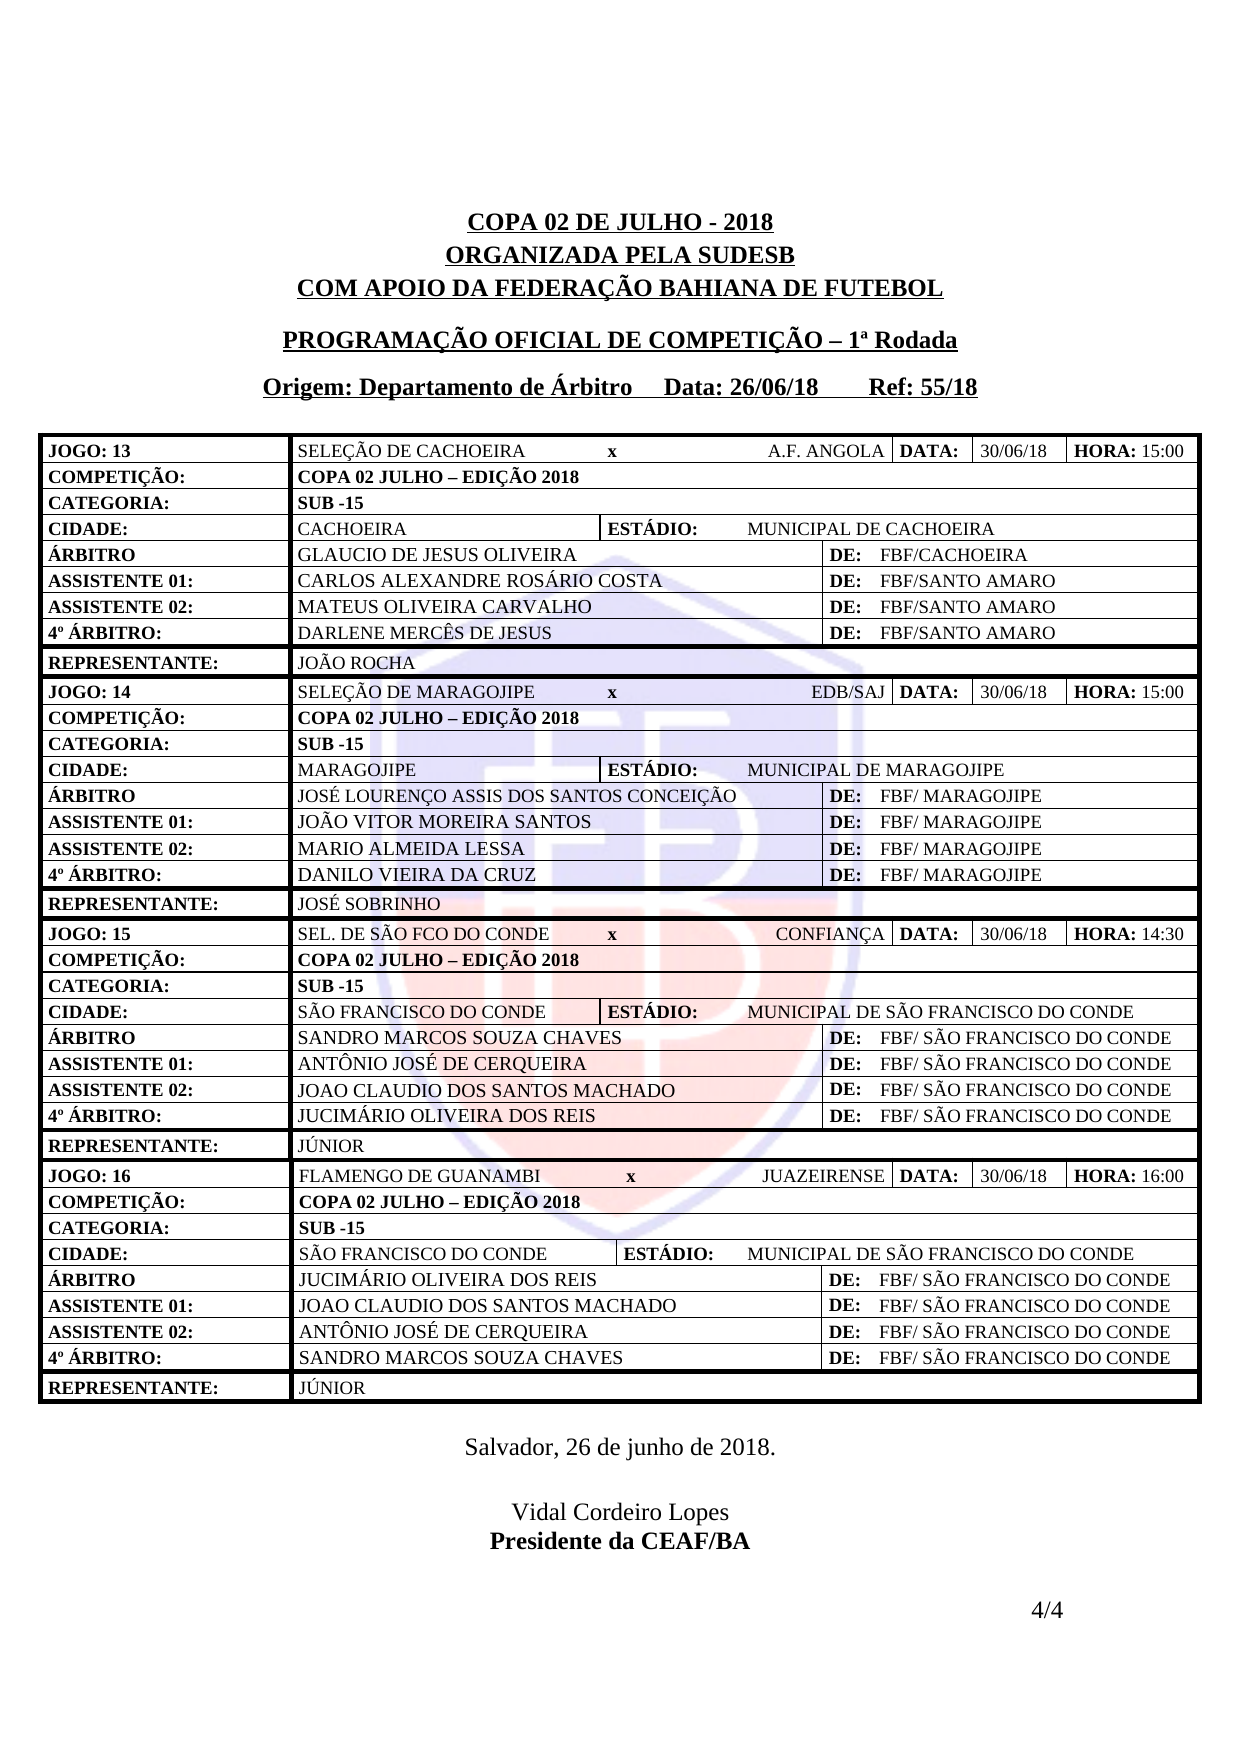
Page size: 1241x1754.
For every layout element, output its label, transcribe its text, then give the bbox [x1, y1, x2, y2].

table_cell MATEUS OLIVEIRA CARVALHO [293, 593, 822, 618]
table_cell FBF/ SÃO FRANCISCO DO CONDE [873, 1025, 1197, 1049]
table_cell x [600, 679, 624, 704]
table_cell JUCIMÁRIO OLIVEIRA DOS REIS [293, 1103, 822, 1128]
table_cell JOSÉ LOURENÇO ASSIS DOS SANTOS CONCEIÇÃO [293, 783, 822, 808]
table_cell JOSÉ SOBRINHO [293, 891, 1197, 916]
table_cell FBF/SANTO AMARO [873, 619, 1197, 644]
table_cell FBF/ SÃO FRANCISCO DO CONDE [872, 1292, 1197, 1317]
table_cell EDB/SAJ [624, 679, 892, 704]
table_cell FBF/SANTO AMARO [873, 567, 1197, 592]
table_cell SANDRO MARCOS SOUZA CHAVES [293, 1025, 822, 1049]
table_cell FBF/ SÃO FRANCISCO DO CONDE [872, 1318, 1197, 1343]
table_cell SUB -15 [293, 731, 1197, 756]
table_header x [600, 437, 624, 462]
table_cell JUAZEIRENSE [646, 1162, 892, 1187]
table_cell JOAO CLAUDIO DOS SANTOS MACHADO [294, 1292, 821, 1317]
table_cell ESTÁDIO: [601, 515, 740, 540]
table_cell JOGO: 14 [43, 679, 288, 704]
table_cell DE: [823, 1077, 872, 1102]
table_cell 30/06/18 [973, 921, 1066, 945]
table_cell JOÃO ROCHA [293, 649, 1197, 674]
table_cell ANTÔNIO JOSÉ DE CERQUEIRA [293, 1051, 822, 1076]
table_cell JOAO CLAUDIO DOS SANTOS MACHADO [293, 1077, 822, 1102]
table_cell CATEGORIA: [43, 731, 288, 756]
table_cell 4º ÁRBITRO: [43, 619, 288, 644]
text Vidal Cordeiro Lopes [177, 1497, 1063, 1526]
table_cell DE: [823, 835, 872, 860]
table_cell DE: [823, 593, 872, 618]
table_cell DE: [822, 1292, 872, 1317]
table_cell DE: [823, 1103, 872, 1128]
table_cell FBF/ SÃO FRANCISCO DO CONDE [872, 1344, 1197, 1369]
table_cell ASSISTENTE 01: [43, 809, 288, 834]
table_cell HORA: 16:00 [1067, 1162, 1197, 1187]
table_cell DE: [823, 1051, 872, 1076]
table_cell FBF/CACHOEIRA [873, 541, 1197, 566]
table_header DATA: [893, 437, 972, 462]
text COM APOIO DA FEDERAÇÃO BAHIANA DE FUTEBOL [177, 273, 1063, 302]
table_cell FBF/ MARAGOJIPE [873, 783, 1197, 808]
table_cell FLAMENGO DE GUANAMBI [294, 1162, 616, 1187]
table_cell DE: [822, 1318, 872, 1343]
table_header SELEÇÃO DE CACHOEIRA [293, 437, 600, 462]
table_cell FBF/ SÃO FRANCISCO DO CONDE [873, 1077, 1197, 1102]
table_cell DATA: [893, 921, 972, 945]
subtitle PROGRAMAÇÃO OFICIAL DE COMPETIÇÃO – 1ª Rodada [177, 325, 1063, 354]
table_cell DE: [823, 861, 872, 886]
table_cell ANTÔNIO JOSÉ DE CERQUEIRA [294, 1318, 821, 1343]
table_cell x [600, 921, 624, 945]
table_cell DARLENE MERCÊS DE JESUS [293, 619, 822, 644]
table_cell MUNICIPAL DE MARAGOJIPE [740, 757, 1197, 782]
table_cell CATEGORIA: [43, 1214, 289, 1239]
subtitle Origem: Departamento de Árbitro Data: 26/06/18 Ref: 55/18 [177, 372, 1063, 401]
table_cell REPRESENTANTE: [43, 1374, 289, 1399]
table_cell FBF/SANTO AMARO [873, 593, 1197, 618]
table_cell MARAGOJIPE [293, 757, 599, 782]
table_cell JÚNIOR [294, 1374, 1197, 1399]
table_cell ASSISTENTE 01: [43, 567, 288, 592]
table_cell COPA 02 JULHO – EDIÇÃO 2018 [294, 1188, 1197, 1213]
table_cell COMPETIÇÃO: [43, 463, 288, 488]
table_cell ÁRBITRO [43, 783, 288, 808]
table_cell ESTÁDIO: [601, 757, 740, 782]
table_cell SUB -15 [293, 489, 1197, 514]
table_cell MARIO ALMEIDA LESSA [293, 835, 822, 860]
table_cell DE: [823, 783, 872, 808]
table_cell JOGO: 16 [43, 1162, 289, 1187]
table_cell FBF/ SÃO FRANCISCO DO CONDE [873, 1103, 1197, 1128]
table_cell ASSISTENTE 02: [43, 1318, 289, 1343]
table_cell CIDADE: [43, 515, 288, 540]
table_header A.F. ANGOLA [624, 437, 892, 462]
table_cell HORA: 15:00 [1067, 679, 1197, 704]
table_cell JÚNIOR [293, 1132, 1197, 1157]
table_header JOGO: 13 [43, 437, 288, 462]
table_cell CIDADE: [43, 999, 288, 1023]
text ORGANIZADA PELA SUDESB [177, 240, 1063, 268]
table_cell SÃO FRANCISCO DO CONDE [294, 1240, 616, 1265]
table_cell 30/06/18 [973, 679, 1066, 704]
table_cell DATA: [893, 1162, 972, 1187]
table_cell DE: [822, 1344, 872, 1369]
table_cell CARLOS ALEXANDRE ROSÁRIO COSTA [293, 567, 822, 592]
table_cell SANDRO MARCOS SOUZA CHAVES [294, 1344, 821, 1369]
table_cell FBF/ MARAGOJIPE [873, 835, 1197, 860]
table_header HORA: 15:00 [1067, 437, 1197, 462]
table_cell x [616, 1162, 646, 1187]
table_cell DE: [823, 567, 872, 592]
table_cell CONFIANÇA [624, 921, 892, 945]
table_cell COMPETIÇÃO: [43, 1188, 289, 1213]
table_cell FBF/ SÃO FRANCISCO DO CONDE [873, 1051, 1197, 1076]
table_cell JOGO: 15 [43, 921, 288, 945]
table_cell SEL. DE SÃO FCO DO CONDE [293, 921, 600, 945]
table_cell CATEGORIA: [43, 489, 288, 514]
table_cell COPA 02 JULHO – EDIÇÃO 2018 [293, 463, 1197, 488]
table_cell HORA: 14:30 [1067, 921, 1197, 945]
table_cell COMPETIÇÃO: [43, 705, 288, 730]
table_cell JOÃO VITOR MOREIRA SANTOS [293, 809, 822, 834]
text Salvador, 26 de junho de 2018. [177, 1432, 1063, 1461]
table_cell 30/06/18 [973, 1162, 1066, 1187]
table_cell CIDADE: [43, 1240, 289, 1265]
table_cell ASSISTENTE 01: [43, 1051, 288, 1076]
table_cell DE: [823, 1025, 872, 1049]
table_header 30/06/18 [973, 437, 1066, 462]
table_cell COPA 02 JULHO – EDIÇÃO 2018 [293, 705, 1197, 730]
table_cell ASSISTENTE 01: [43, 1292, 289, 1317]
table_cell CIDADE: [43, 757, 288, 782]
table_cell ÁRBITRO [43, 1025, 288, 1049]
table_cell DE: [823, 809, 872, 834]
table_cell CATEGORIA: [43, 973, 288, 997]
table_cell CACHOEIRA [293, 515, 599, 540]
table_cell ÁRBITRO [43, 541, 288, 566]
table_cell ASSISTENTE 02: [43, 835, 288, 860]
table_cell GLAUCIO DE JESUS OLIVEIRA [293, 541, 822, 566]
table_cell SUB -15 [294, 1214, 1197, 1239]
table_cell ESTÁDIO: [617, 1240, 738, 1265]
table_cell MUNICIPAL DE CACHOEIRA [740, 515, 1197, 540]
table_cell SUB -15 [293, 973, 1197, 997]
table_cell FBF/ MARAGOJIPE [873, 809, 1197, 834]
table_cell ESTÁDIO: [601, 999, 740, 1023]
table_cell REPRESENTANTE: [43, 1132, 288, 1157]
table_cell DE: [823, 541, 872, 566]
table_cell COMPETIÇÃO: [43, 946, 288, 971]
text COPA 02 DE JULHO - 2018 [177, 207, 1063, 236]
table_cell REPRESENTANTE: [43, 891, 288, 916]
table_cell ASSISTENTE 02: [43, 593, 288, 618]
table_cell COPA 02 JULHO – EDIÇÃO 2018 [293, 946, 1197, 971]
table_cell SÃO FRANCISCO DO CONDE [293, 999, 599, 1023]
table_cell DE: [822, 1266, 872, 1291]
table_cell DANILO VIEIRA DA CRUZ [293, 861, 822, 886]
table_cell DE: [823, 619, 872, 644]
table_cell REPRESENTANTE: [43, 649, 288, 674]
table_cell SELEÇÃO DE MARAGOJIPE [293, 679, 600, 704]
table_cell FBF/ SÃO FRANCISCO DO CONDE [872, 1266, 1197, 1291]
table_cell ASSISTENTE 02: [43, 1077, 288, 1102]
table_cell 4º ÁRBITRO: [43, 861, 288, 886]
table_cell JUCIMÁRIO OLIVEIRA DOS REIS [294, 1266, 821, 1291]
table_cell ÁRBITRO [43, 1266, 289, 1291]
text Presidente da CEAF/BA [177, 1526, 1063, 1555]
table_cell DATA: [893, 679, 972, 704]
table_cell 4º ÁRBITRO: [43, 1103, 288, 1128]
table_cell MUNICIPAL DE SÃO FRANCISCO DO CONDE [738, 1240, 1197, 1265]
table_cell MUNICIPAL DE SÃO FRANCISCO DO CONDE [740, 999, 1197, 1023]
table_cell FBF/ MARAGOJIPE [873, 861, 1197, 886]
table_cell 4º ÁRBITRO: [43, 1344, 289, 1369]
